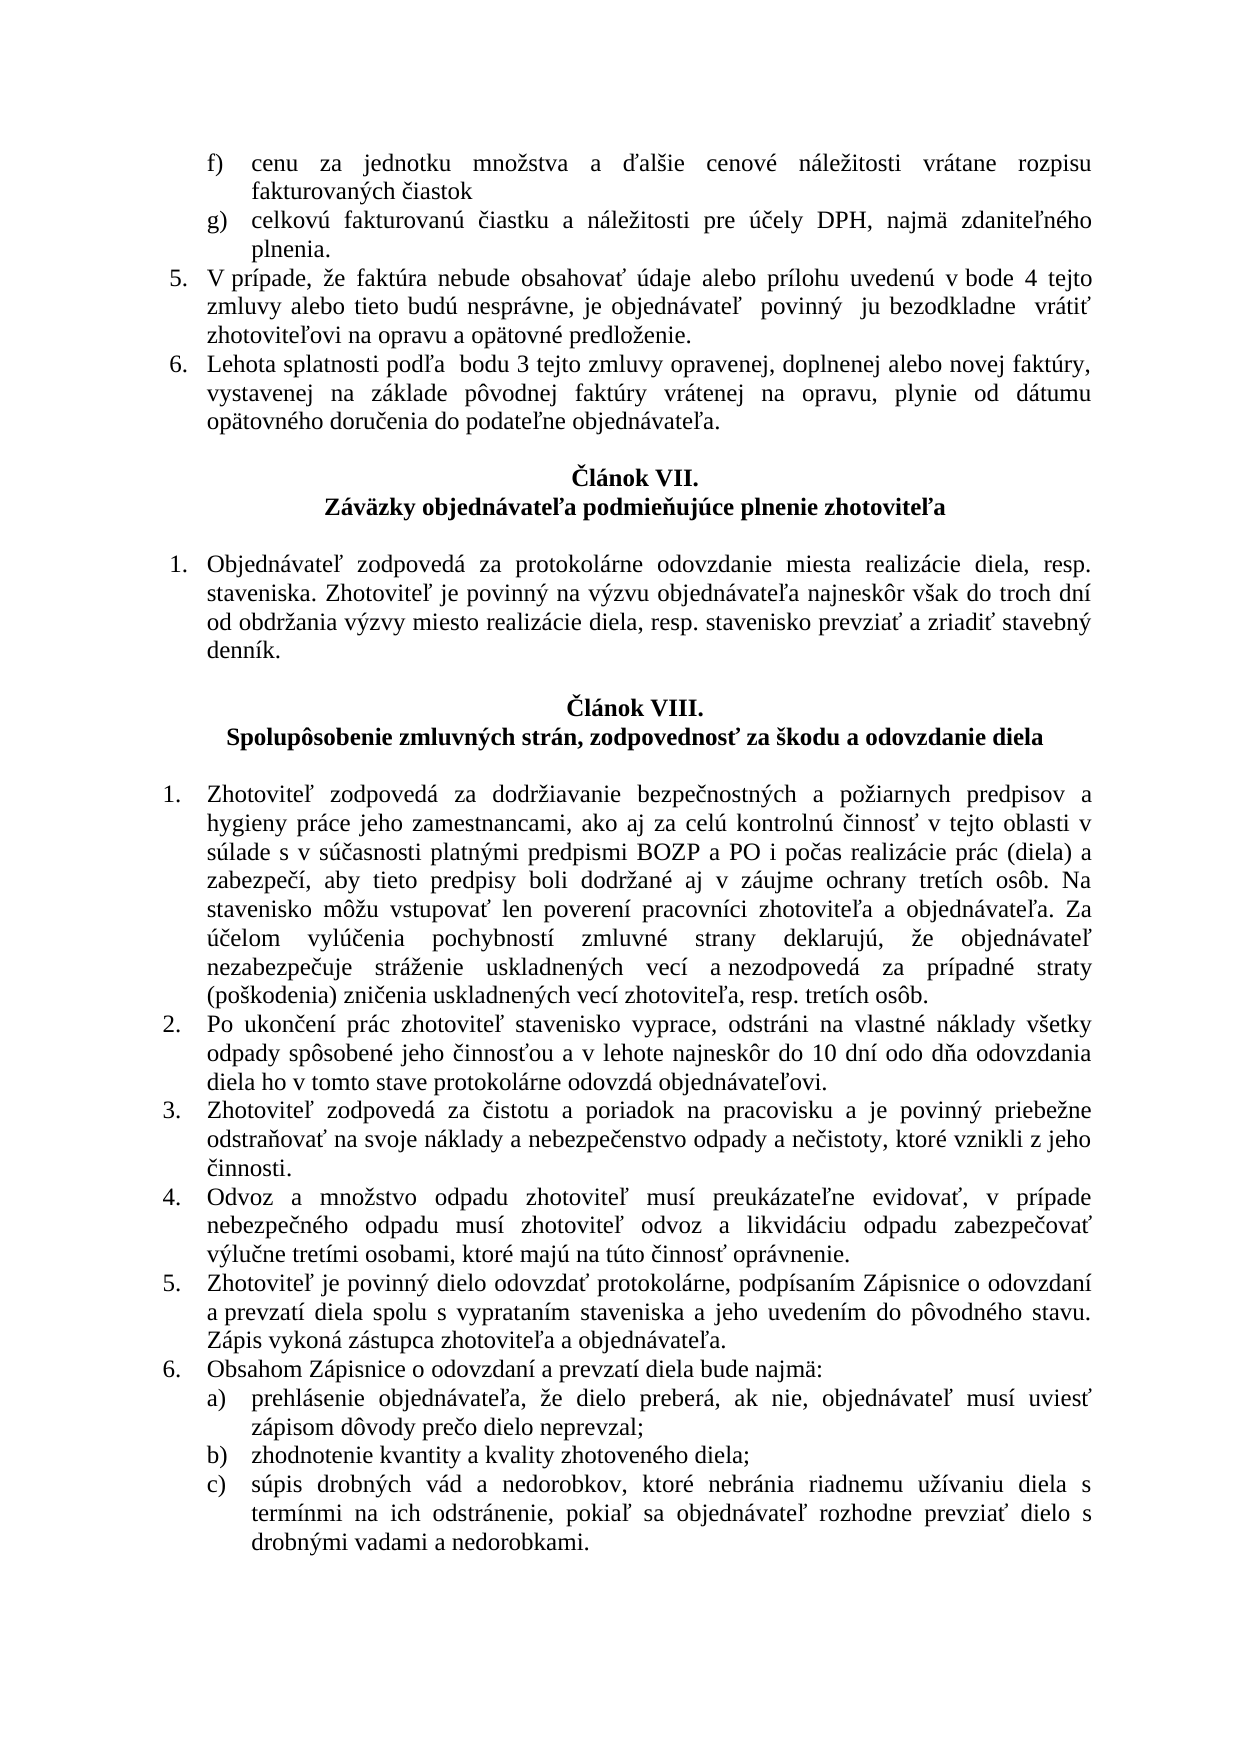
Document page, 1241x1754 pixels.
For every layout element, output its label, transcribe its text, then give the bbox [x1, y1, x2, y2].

list zhodnotenie kvantity a kvality zhotoveného diela; [207, 1441, 1093, 1469]
list V prípade, že faktúra nebude obsahovať údaje alebo prílohu uvedenú v bode 4 tejto zmluvy alebo tieto budú nesprávne, je objednávateľ povinný ju bezodkladne vrátiť zhotoviteľovi na opravu a opätovné predloženie. [169, 263, 1093, 349]
list Lehota splatnosti podľa bodu 3 tejto zmluvy opravenej, doplnenej alebo novej faktúry, vystavenej na základe pôvodnej faktúry vrátenej na opravu, plynie od dátumu opätovného doručenia do podateľne objednávateľa. [169, 349, 1093, 435]
text Článok VIII. [177, 693, 1093, 722]
list Zhotoviteľ zodpovedá za čistotu a poriadok na pracovisku a je povinný priebežne odstraňovať na svoje náklady a nebezpečenstvo odpady a nečistoty, ktoré vznikli z jeho činnosti. [162, 1096, 1093, 1182]
list Odvoz a množstvo odpadu zhotoviteľ musí preukázateľne evidovať, v prípade nebezpečného odpadu musí zhotoviteľ odvoz a likvidáciu odpadu zabezpečovať výlučne tretími osobami, ktoré majú na túto činnosť oprávnenie. [162, 1182, 1093, 1268]
list Zhotoviteľ je povinný dielo odovzdať protokolárne, podpísaním Zápisnice o odovzdaní a prevzatí diela spolu s vyprataním staveniska a jeho uvedením do pôvodného stavu. Zápis vykoná zástupca zhotoviteľa a objednávateľa. [162, 1268, 1093, 1354]
text Článok VII. [177, 463, 1093, 492]
text Spolupôsobenie zmluvných strán, zodpovednosť za škodu a odovzdanie diela [177, 722, 1093, 751]
list Po ukončení prác zhotoviteľ stavenisko vyprace, odstráni na vlastné náklady všetky odpady spôsobené jeho činnosťou a v lehote najneskôr do 10 dní odo dňa odovzdania diela ho v tomto stave protokolárne odovzdá objednávateľovi. [162, 1009, 1093, 1096]
list prehlásenie objednávateľa, že dielo preberá, ak nie, objednávateľ musí uviesť zápisom dôvody prečo dielo neprevzal; [207, 1383, 1093, 1441]
list cenu za jednotku množstva a ďalšie cenové náležitosti vrátane rozpisu fakturovaných čiastok [207, 148, 1093, 205]
list celkovú fakturovanú čiastku a náležitosti pre účely DPH, najmä zdaniteľného plnenia. [207, 205, 1093, 263]
list Objednávateľ zodpovedá za protokolárne odovzdanie miesta realizácie diela, resp. staveniska. Zhotoviteľ je povinný na výzvu objednávateľa najneskôr však do troch dní od obdržania výzvy miesto realizácie diela, resp. stavenisko prevziať a zriadiť stavebný denník. [169, 549, 1093, 664]
text Záväzky objednávateľa podmieňujúce plnenie zhotoviteľa [177, 492, 1093, 521]
list súpis drobných vád a nedorobkov, ktoré nebránia riadnemu užívaniu diela s termínmi na ich odstránenie, pokiaľ sa objednávateľ rozhodne prevziať dielo s drobnými vadami a nedorobkami. [207, 1469, 1093, 1556]
text 1. Zhotoviteľ zodpovedá za dodržiavanie bezpečnostných a požiarnych predpisov a hygieny práce jeho zamestnancami, ako aj za celú kontrolnú činnosť v tejto oblasti v súlade s v súčasnosti platnými predpismi BOZP a PO i počas realizácie prác (diela) a zabezpečí, aby tieto predpisy boli dodržané aj v záujme ochrany tretích osôb. Na stavenisko môžu vstupovať len poverení pracovníci zhotoviteľa a objednávateľa. Za účelom vylúčenia pochybností zmluvné strany deklarujú, že objednávateľ nezabezpečuje stráženie uskladnených vecí a nezodpovedá za prípadné straty (poškodenia) zničenia uskladnených vecí zhotoviteľa, resp. tretích osôb. [162, 779, 1093, 1009]
list Obsahom Zápisnice o odovzdaní a prevzatí diela bude najmä: [162, 1354, 1093, 1383]
